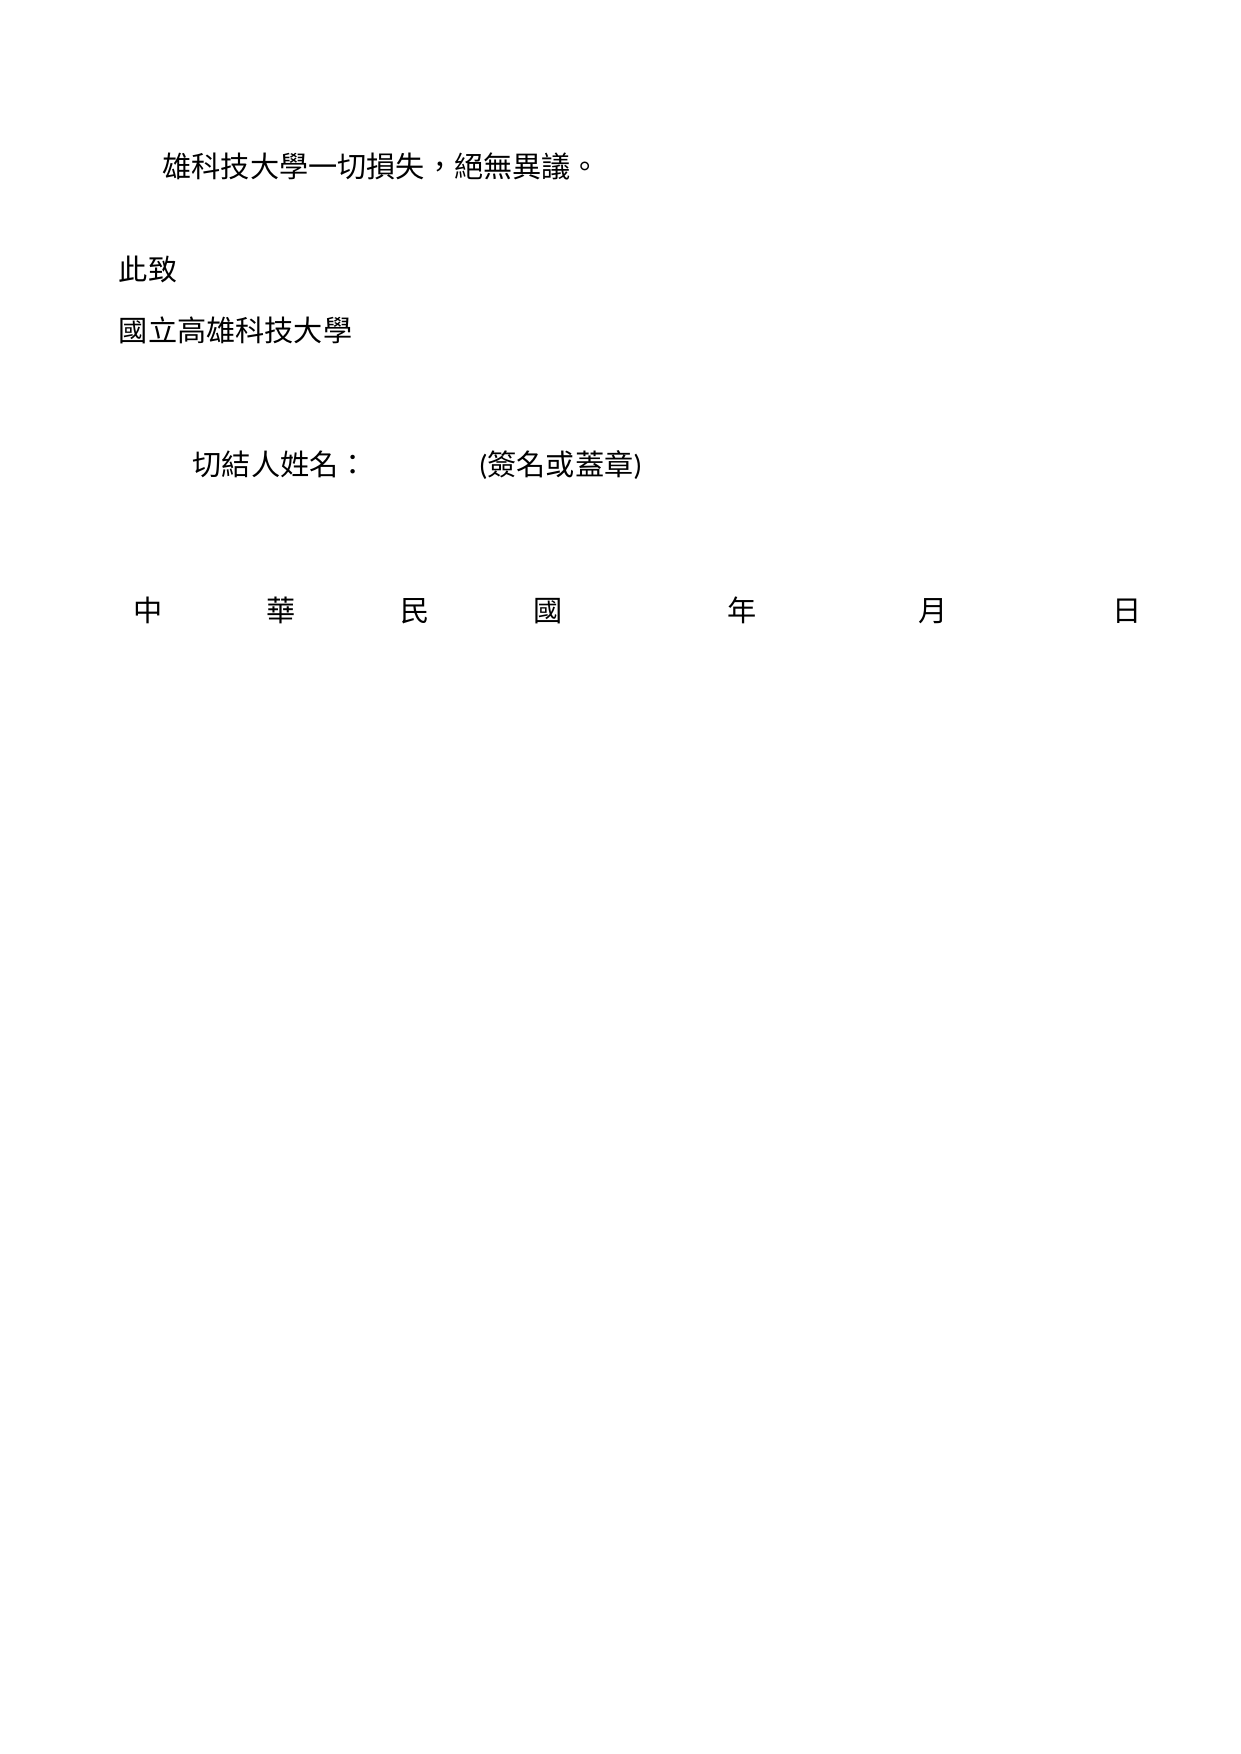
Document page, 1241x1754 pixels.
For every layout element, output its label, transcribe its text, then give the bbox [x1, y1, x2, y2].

text 此致 [119, 247, 1122, 289]
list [124, 127, 1122, 202]
text 中 華 民 國 年 月 日 [131, 571, 1144, 646]
text 切結人姓名： (簽名或蓋章) [192, 425, 1122, 500]
text 國立高雄科技大學 [119, 308, 1122, 350]
